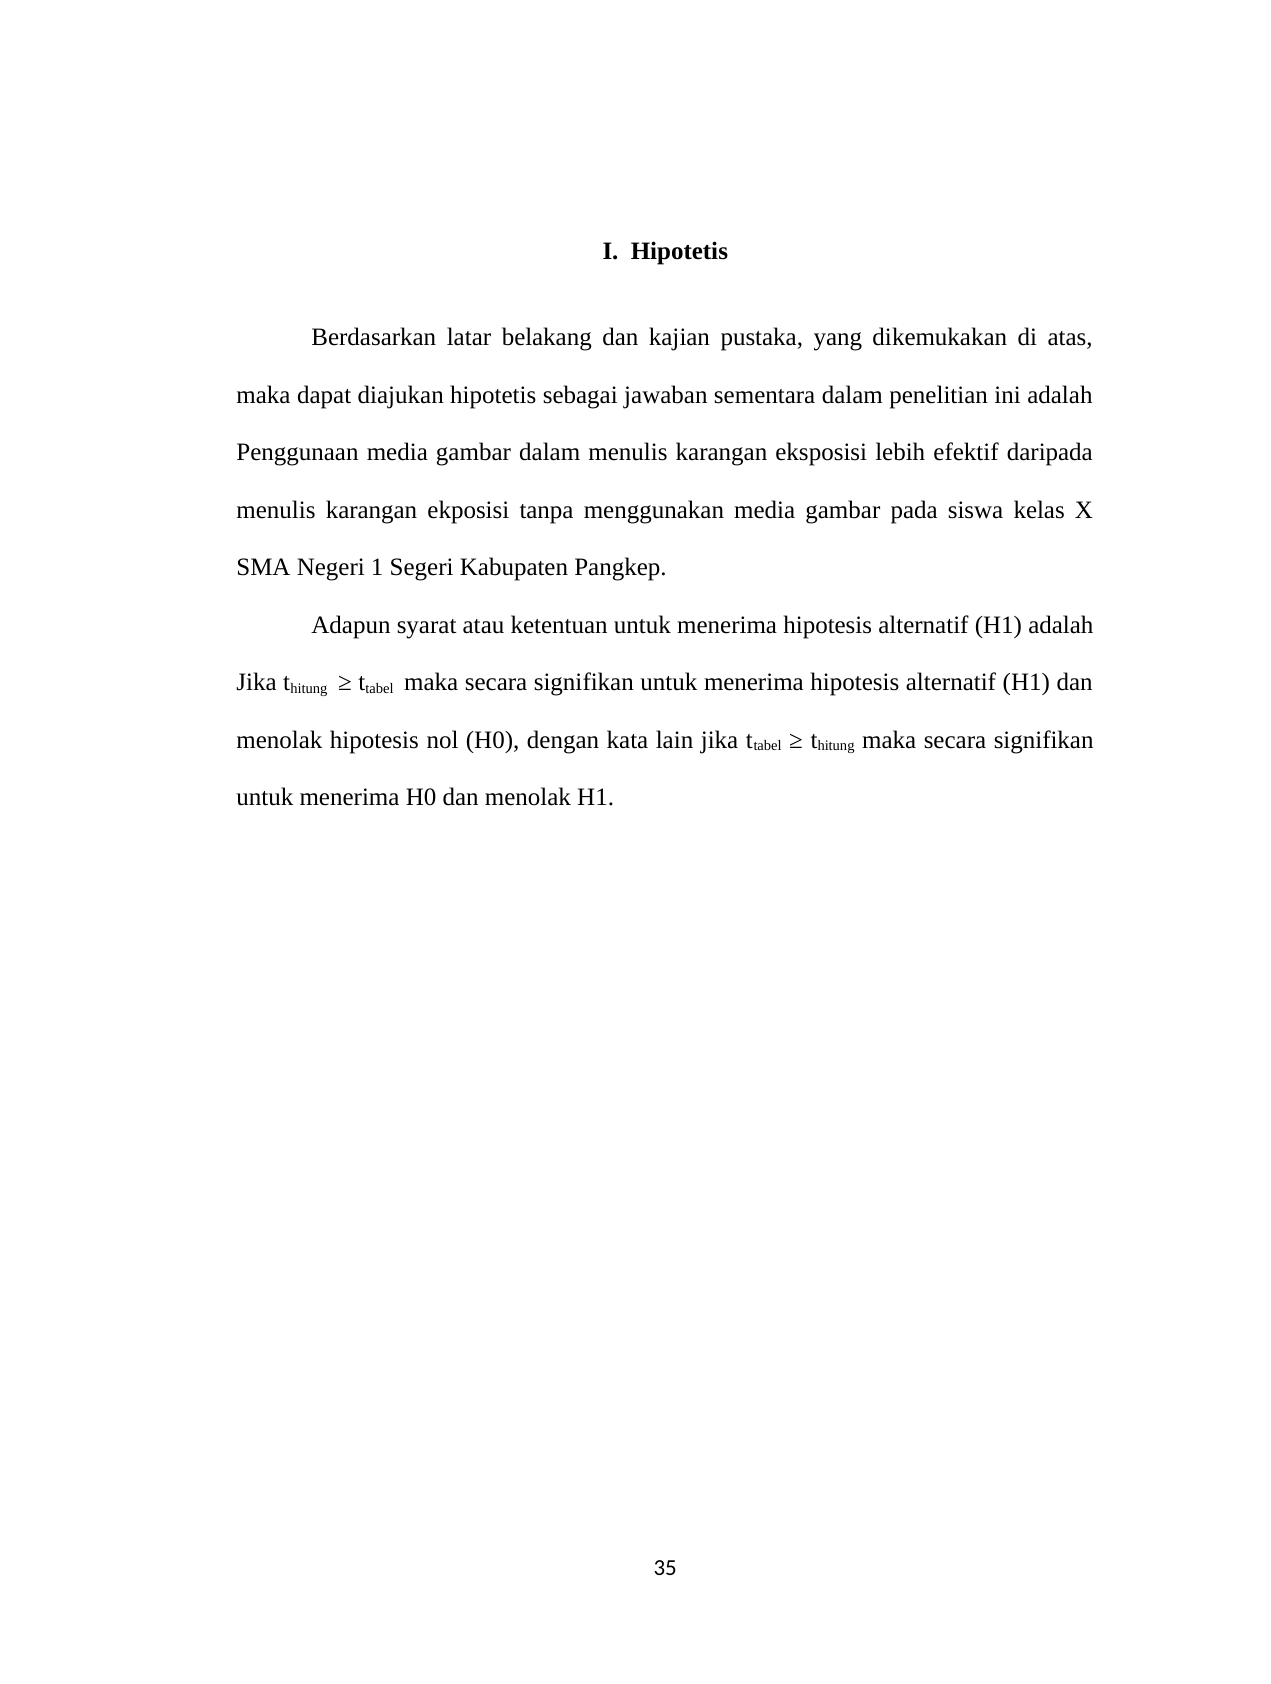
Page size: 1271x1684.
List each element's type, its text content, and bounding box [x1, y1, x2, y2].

text I. Hipotetis [236, 236, 1094, 265]
text Berdasarkan latar belakang dan kajian pustaka, yang dikemukakan di atas, maka dapat diajukan hipotetis sebagai jawaban sementara dalam penelitian ini adalah Penggunaan media gambar dalam menulis karangan eksposisi lebih efektif daripada menulis karangan ekposisi tanpa menggunakan media gambar pada siswa kelas X SMA Negeri 1 Segeri Kabupaten Pangkep. [236, 322, 1094, 581]
text Adapun syarat atau ketentuan untuk menerima hipotesis alternatif (H1) adalah Jika thitung ≥ ttabel maka secara signifikan untuk menerima hipotesis alternatif (H1) dan menolak hipotesis nol (H0), dengan kata lain jika ttabel ≥ thitung maka secara signifikan untuk menerima H0 dan menolak H1. [236, 610, 1094, 811]
